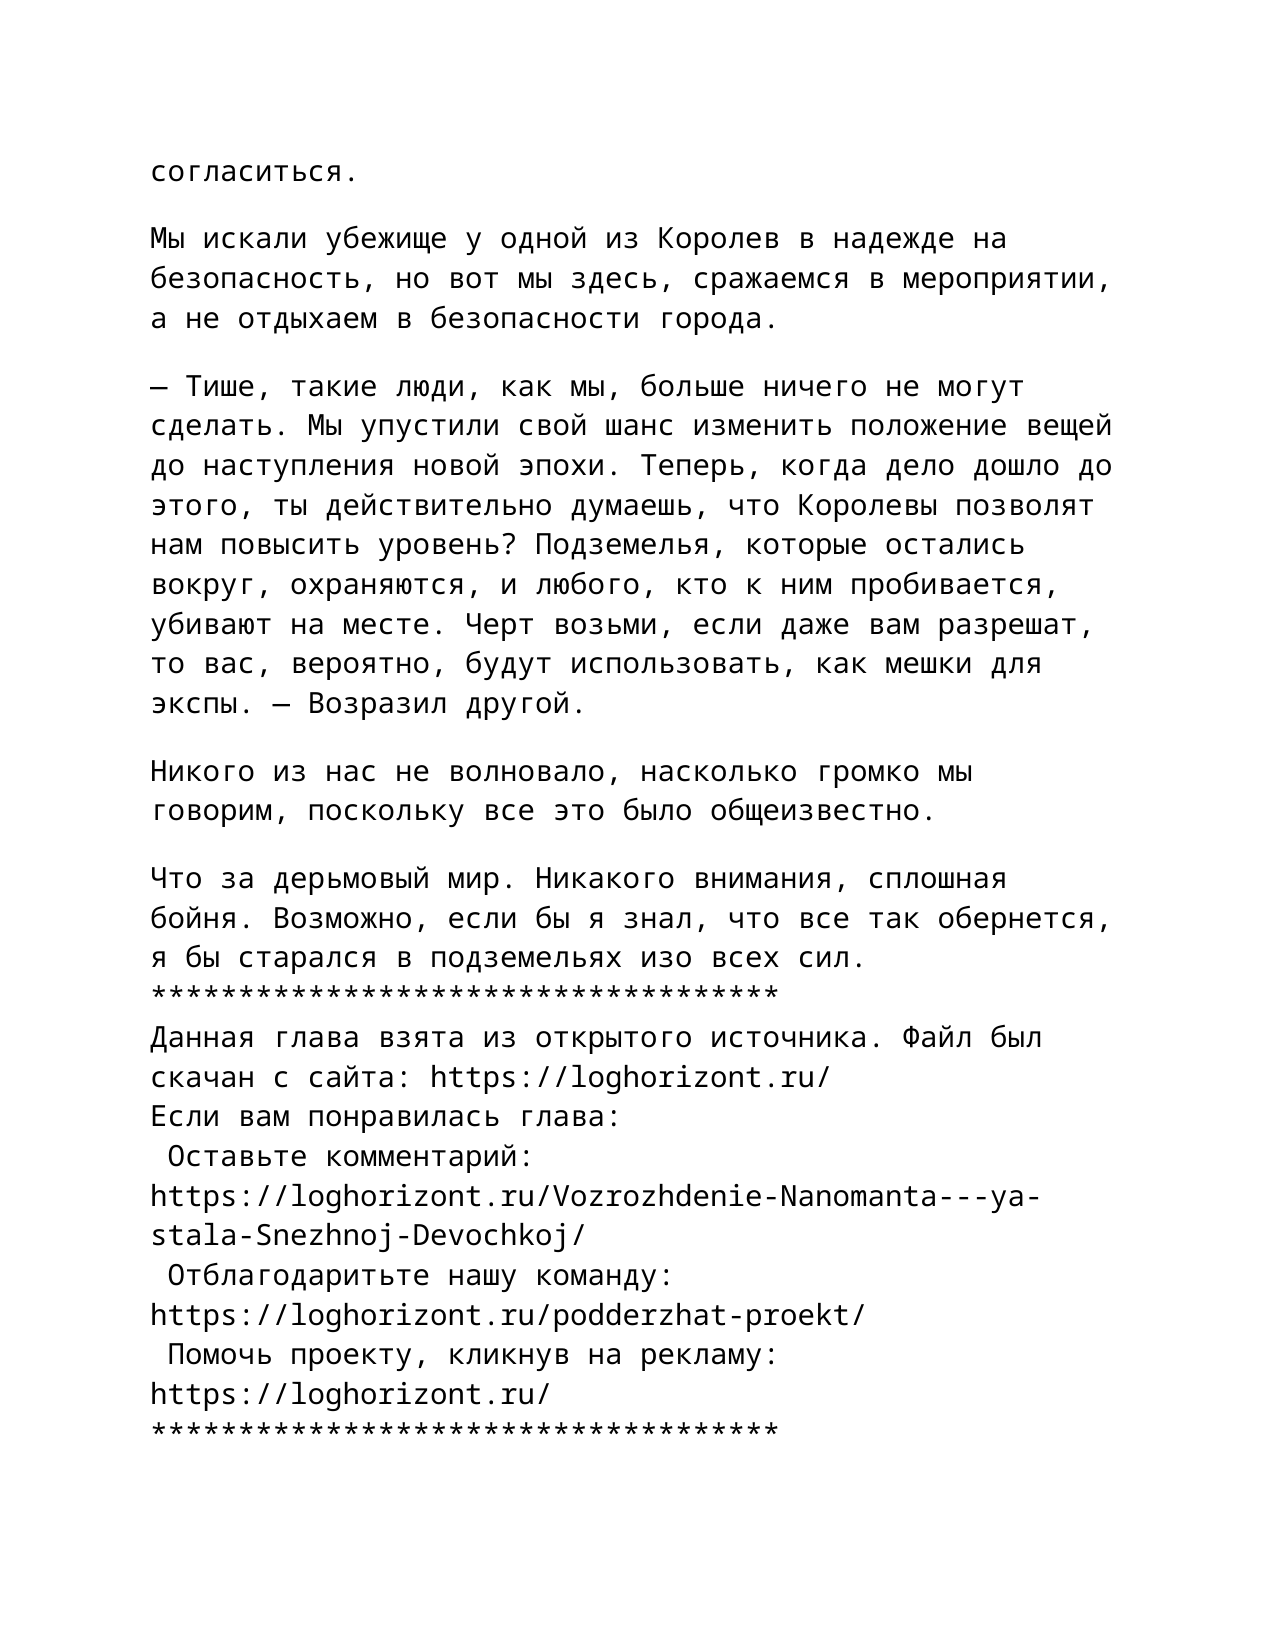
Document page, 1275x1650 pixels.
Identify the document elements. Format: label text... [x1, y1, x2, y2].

text Оставьте комментарий: https://loghorizont.ru/Vozrozhdenie-Nanomanta---ya-stala-Snezhnoj-Devochkoj/ [150, 1135, 1125, 1254]
text — Тише, такие люди, как мы, больше ничего не могут сделать. Мы упустили свой шанс изменить положение вещей до наступления новой эпохи. Теперь, когда дело дошло до этого, ты действительно думаешь, что Королевы позволят нам повысить уровень? Подземелья, которые остались вокруг, охраняются, и любого, кто к ним пробивается, убивают на месте. Черт возьми, если даже вам разрешат, то вас, вероятно, будут использовать, как мешки для экспы. — Возразил другой. [150, 365, 1125, 722]
text Данная глава взята из открытого источника. Файл был скачан с сайта: https://loghorizont.ru/ [150, 1016, 1125, 1096]
text ************************************ [150, 976, 1125, 1016]
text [150, 150, 1125, 190]
text Что за дерьмовый мир. Никакого внимания, сплошная бойня. Возможно, если бы я знал, что все так обернется, я бы старался в подземельях изо всех сил. [150, 857, 1125, 976]
text Если вам понравилась глава: [150, 1096, 1125, 1135]
text ************************************ [150, 1413, 1125, 1453]
text Отблагодаритьте нашу команду: https://loghorizont.ru/podderzhat-proekt/ [150, 1254, 1125, 1334]
text Помочь проекту, кликнув на рекламу: https://loghorizont.ru/ [150, 1334, 1125, 1413]
text Никого из нас не волновало, насколько громко мы говорим, поскольку все это было общеизвестно. [150, 750, 1125, 829]
text Мы искали убежище у одной из Королев в надежде на безопасность, но вот мы здесь, сражаемся в мероприятии, а не отдыхаем в безопасности города. [150, 218, 1125, 337]
